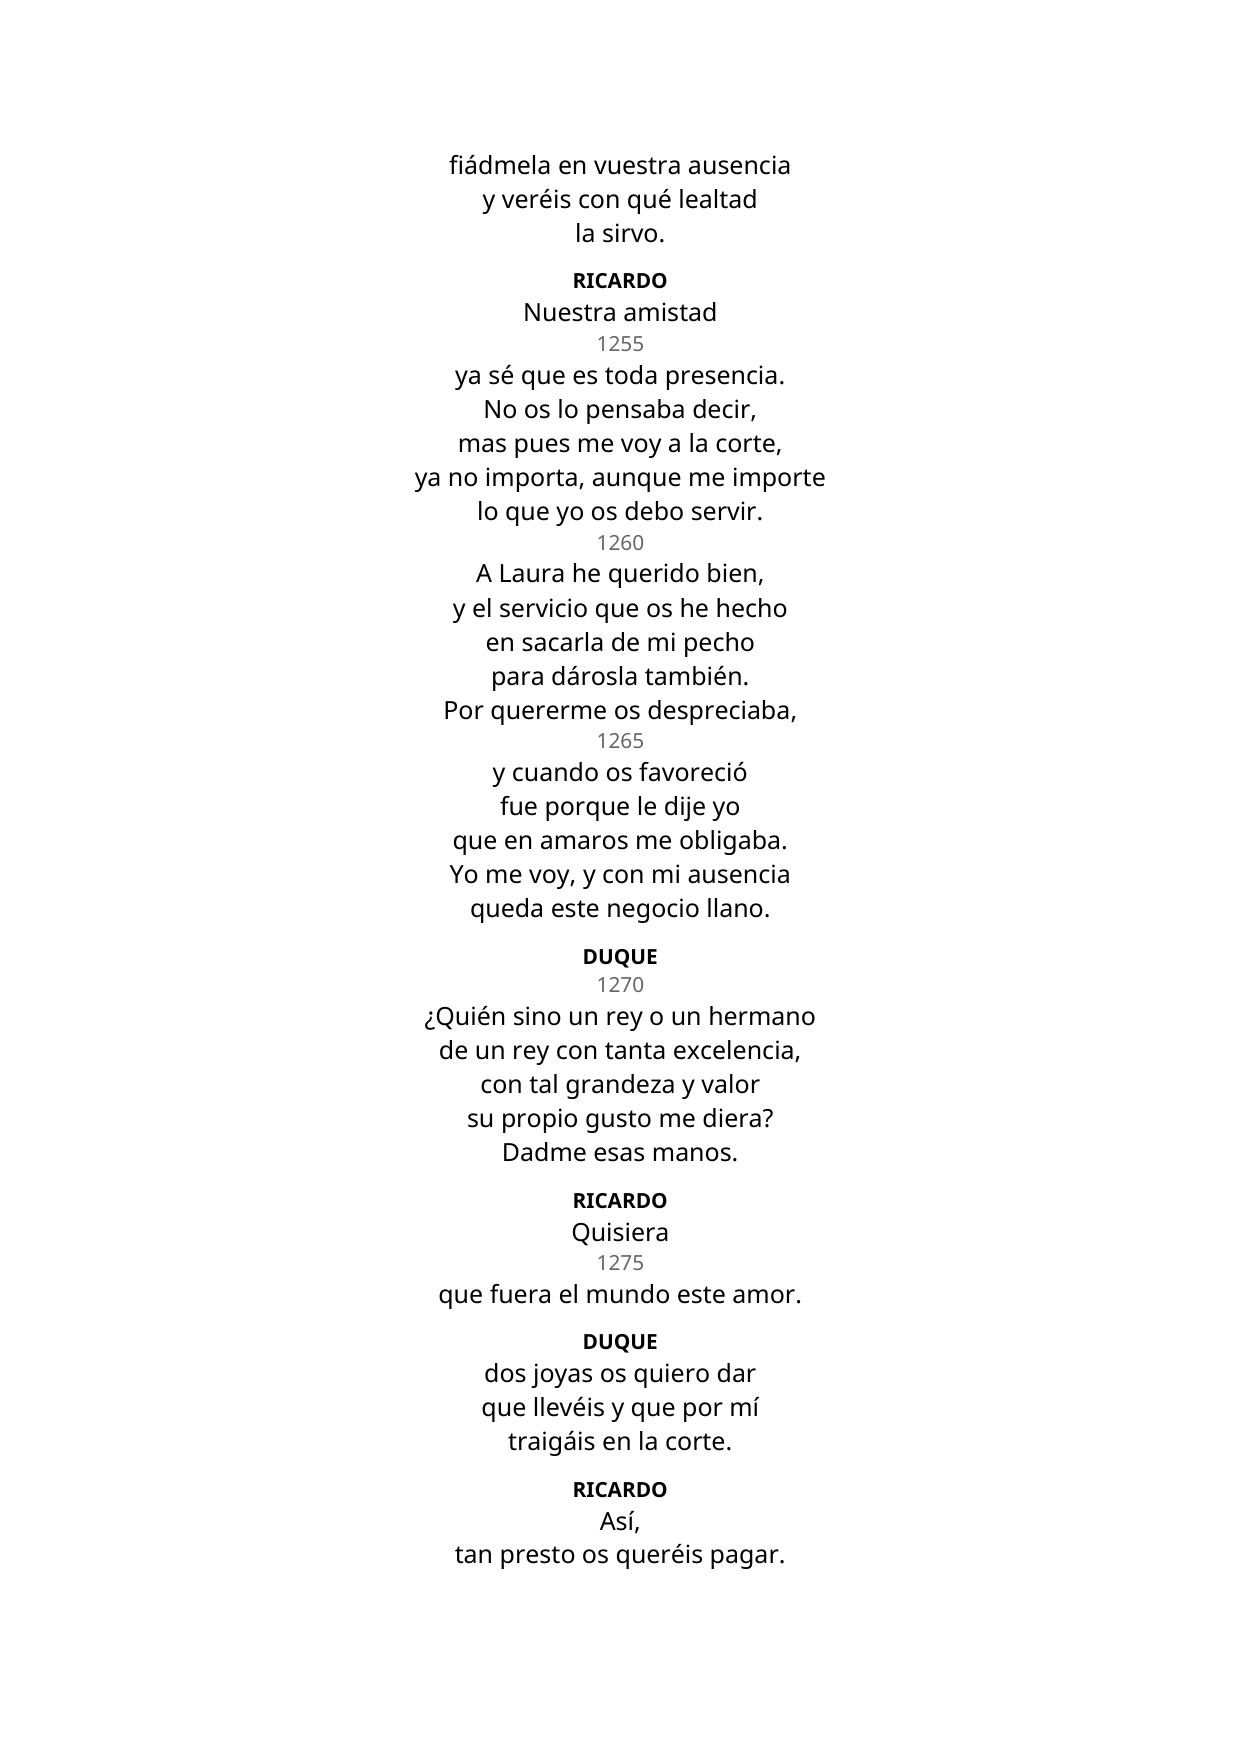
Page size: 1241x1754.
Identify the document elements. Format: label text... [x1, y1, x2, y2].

text para dárosla también. [177, 658, 1063, 692]
text la sirvo. [177, 216, 1063, 250]
text dos joyas os quiero dar [177, 1356, 1063, 1390]
text Yo me voy, y con mi ausencia [177, 857, 1063, 891]
text y el servicio que os he hecho [177, 590, 1063, 624]
text Por quererme os despreciaba, [177, 692, 1063, 726]
text que en amaros me obligaba. [177, 823, 1063, 857]
text 1265 [177, 726, 1063, 755]
text 1270 [177, 970, 1063, 999]
text DUQUE [177, 942, 1063, 970]
text de un rey con tanta excelencia, [177, 1033, 1063, 1067]
text A Laura he querido bien, [177, 556, 1063, 590]
text y cuando os favoreció [177, 755, 1063, 789]
text queda este negocio llano. [177, 891, 1063, 925]
text ya sé que es toda presencia. [177, 357, 1063, 391]
text RICARDO [177, 1475, 1063, 1503]
text que llevéis y que por mí [177, 1390, 1063, 1424]
text lo que yo os debo servir. [177, 494, 1063, 528]
text su propio gusto me diera? [177, 1101, 1063, 1135]
text traigáis en la corte. [177, 1424, 1063, 1458]
text en sacarla de mi pecho [177, 624, 1063, 658]
text fiádmela en vuestra ausencia [177, 148, 1063, 182]
text y veréis con qué lealtad [177, 182, 1063, 216]
text DUQUE [177, 1327, 1063, 1356]
text Dadme esas manos. [177, 1135, 1063, 1169]
text Nuestra amistad [177, 295, 1063, 329]
text con tal grandeza y valor [177, 1067, 1063, 1101]
text ¿Quién sino un rey o un hermano [177, 999, 1063, 1033]
text Así, [177, 1503, 1063, 1537]
text tan presto os queréis pagar. [177, 1537, 1063, 1571]
text RICARDO [177, 266, 1063, 295]
text RICARDO [177, 1186, 1063, 1214]
text 1275 [177, 1248, 1063, 1277]
text 1255 [177, 329, 1063, 357]
text ya no importa, aunque me importe [177, 459, 1063, 494]
text fue porque le dije yo [177, 789, 1063, 823]
text mas pues me voy a la corte, [177, 426, 1063, 459]
text 1260 [177, 528, 1063, 556]
text No os lo pensaba decir, [177, 391, 1063, 426]
text Quisiera [177, 1214, 1063, 1248]
text que fuera el mundo este amor. [177, 1277, 1063, 1311]
